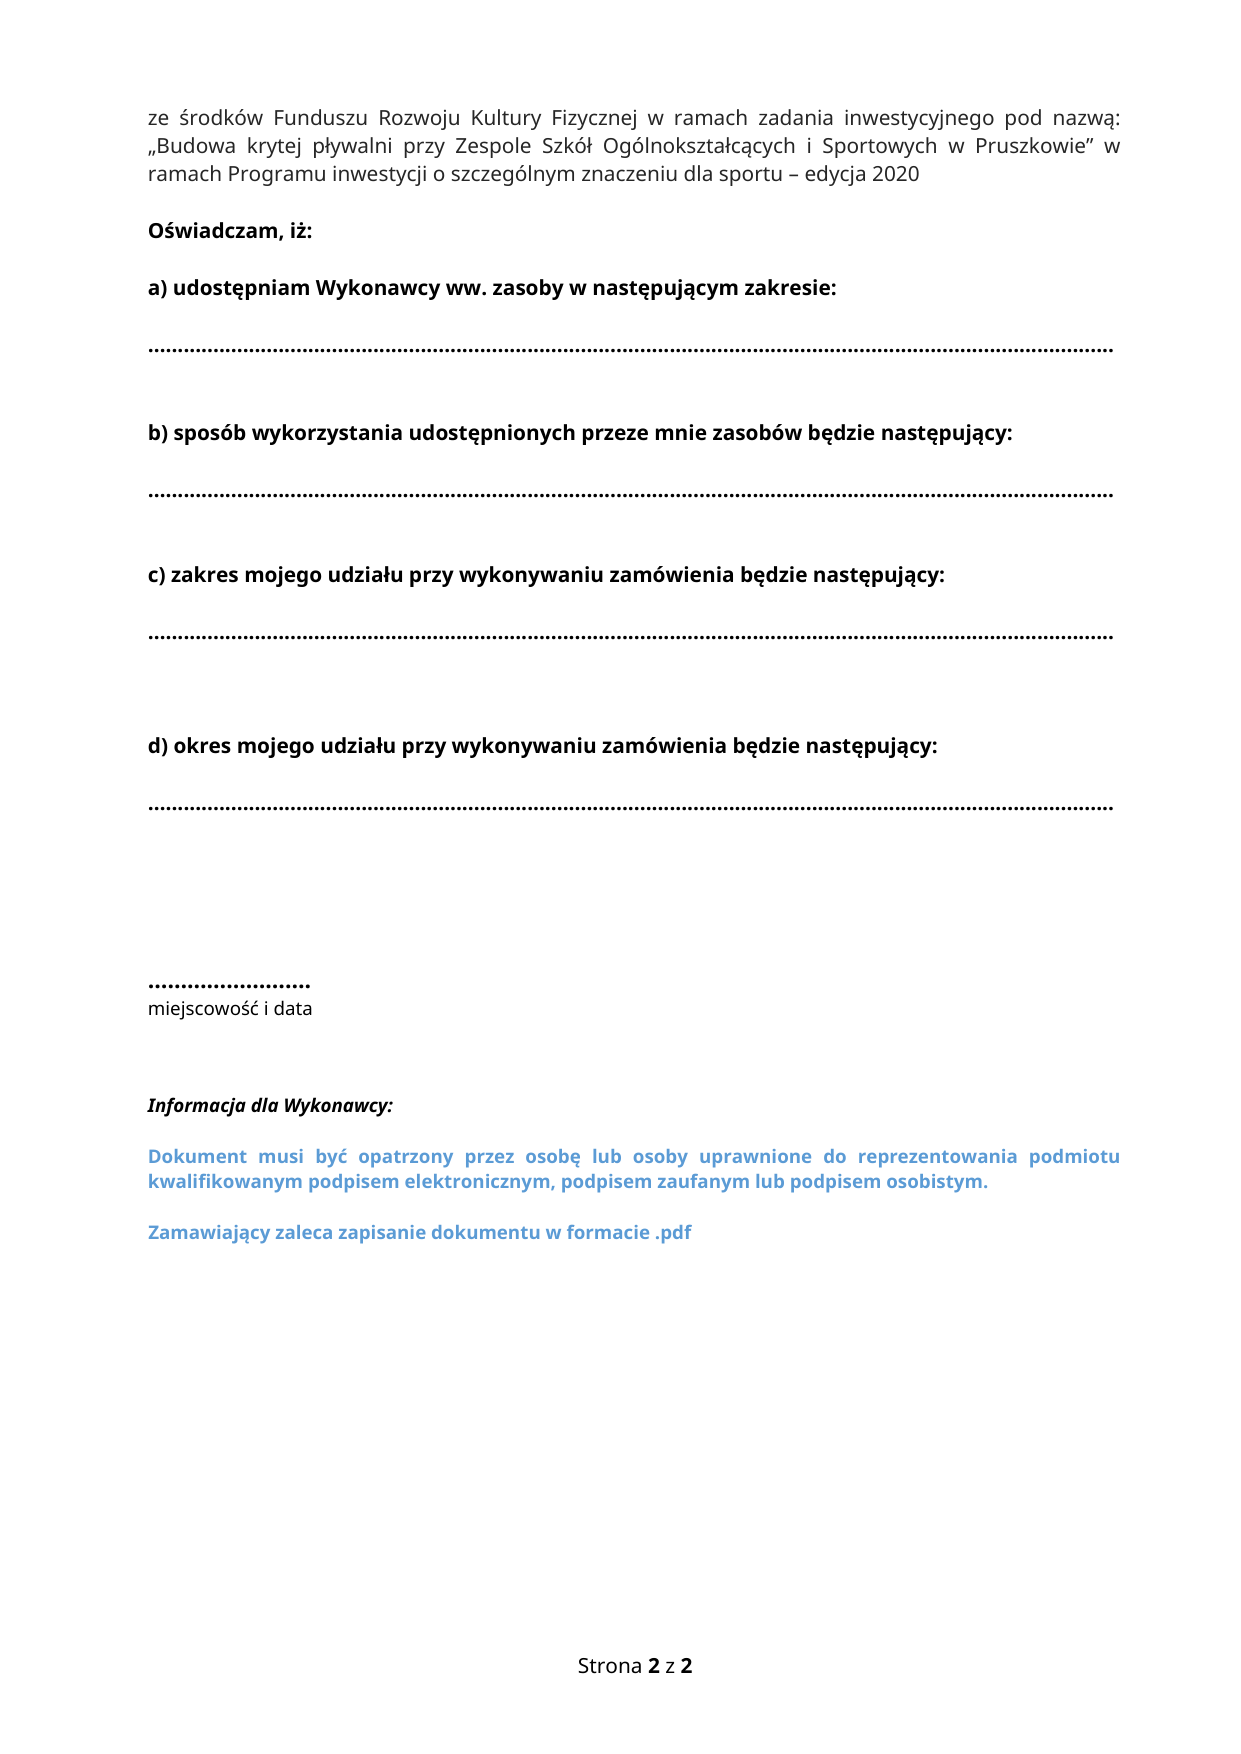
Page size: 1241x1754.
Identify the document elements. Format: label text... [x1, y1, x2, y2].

text ……………………. [148, 964, 1122, 995]
text …................................................................................................................................................................ [148, 330, 1122, 358]
text …................................................................................................................................................................ [148, 788, 1122, 816]
text miejscowość i data [148, 995, 1122, 1021]
text Dokument musi być opatrzony przez osobę lub osoby uprawnione do reprezentowania podmiotu kwalifikowanym podpisem elektronicznym, podpisem zaufanym lub podpisem osobistym. [148, 1143, 1122, 1194]
text c) zakres mojego udziału przy wykonywaniu zamówienia będzie następujący: [148, 560, 1122, 589]
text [148, 103, 1122, 188]
text d) okres mojego udziału przy wykonywaniu zamówienia będzie następujący: [148, 731, 1122, 759]
text Informacja dla Wykonawcy: [148, 1092, 1122, 1117]
text …................................................................................................................................................................ [148, 617, 1122, 646]
text b) sposób wykorzystania udostępnionych przeze mnie zasobów będzie następujący: [148, 418, 1122, 447]
text Oświadczam, iż: [148, 216, 1122, 245]
text a) udostępniam Wykonawcy ww. zasoby w następującym zakresie: [148, 273, 1122, 302]
text …................................................................................................................................................................ [148, 475, 1122, 503]
text Zamawiający zaleca zapisanie dokumentu w formacie .pdf [148, 1219, 1122, 1245]
